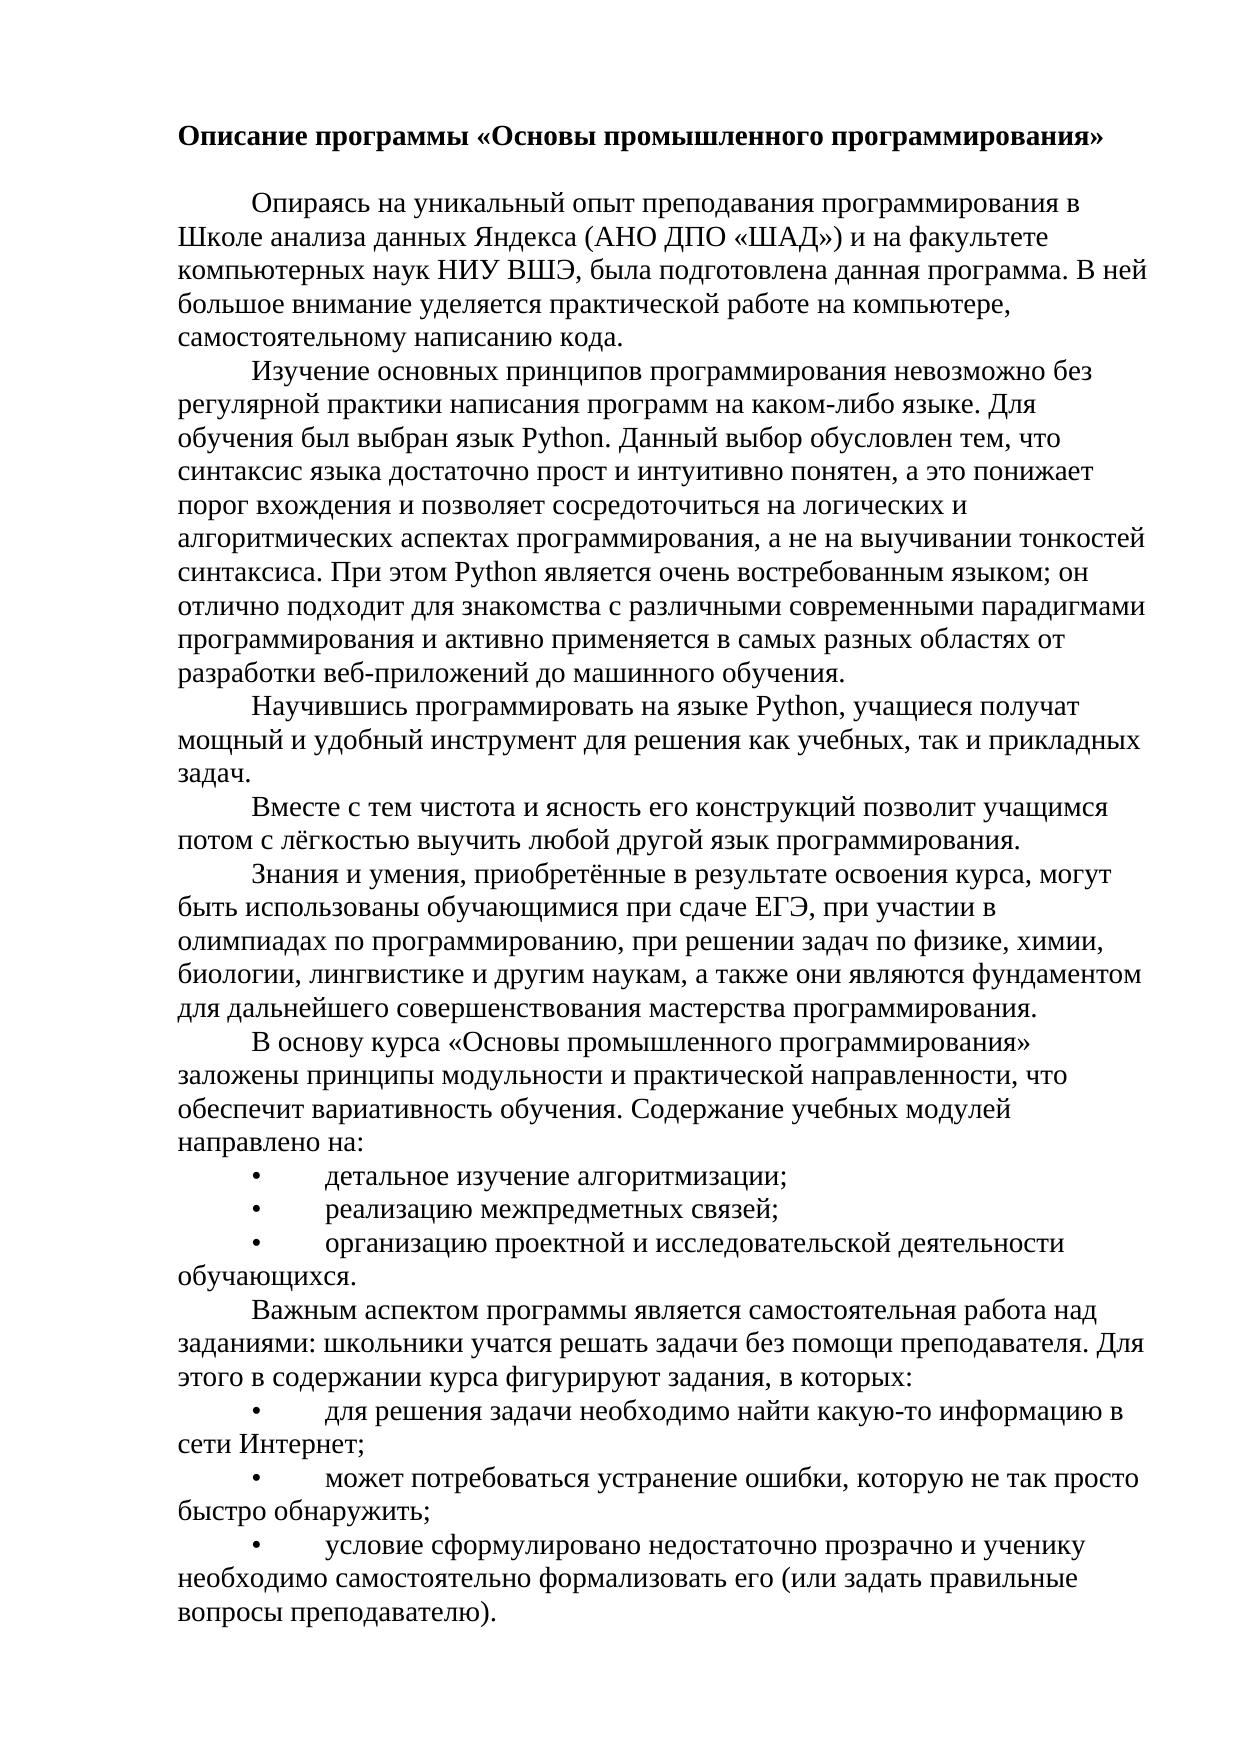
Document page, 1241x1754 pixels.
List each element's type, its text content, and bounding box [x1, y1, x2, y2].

text Описание программы «Основы промышленного программирования» [177, 118, 1152, 152]
text Знания и умения, приобретённые в результате освоения курса, могут быть использованы обучающимися при сдаче ЕГЭ, при участии в олимпиадах по программированию, при решении задач по физике, химии, биологии, лингвистике и другим наукам, а также они являются фундаментом для дальнейшего совершенствования мастерства программирования. [177, 856, 1152, 1024]
text • реализацию межпредметных связей; [177, 1191, 1152, 1225]
text Изучение основных принципов программирования невозможно без регулярной практики написания программ на каком-либо языке. Для обучения был выбран язык Python. Данный выбор обусловлен тем, что синтаксис языка достаточно прост и интуитивно понятен, а это понижает порог вхождения и позволяет сосредоточиться на логических и алгоритмических аспектах программирования, а не на выучивании тонкостей синтаксиса. При этом Python является очень востребованным языком; он отлично подходит для знакомства с различными современными парадигмами программирования и активно применяется в самых разных областях от разработки веб-приложений до машинного обучения. [177, 353, 1152, 688]
text Научившись программировать на языке Python, учащиеся получат мощный и удобный инструмент для решения как учебных, так и прикладных задач. [177, 688, 1152, 789]
text • для решения задачи необходимо найти какую-то информацию в сети Интернет; [177, 1393, 1152, 1460]
text • может потребоваться устранение ошибки, которую не так просто быстро обнаружить; [177, 1460, 1152, 1527]
text В основу курса «Основы промышленного программирования» заложены принципы модульности и практической направленности, что обеспечит вариативность обучения. Содержание учебных модулей направлено на: [177, 1024, 1152, 1158]
text Вместе с тем чистота и ясность его конструкций позволит учащимся потом с лёгкостью выучить любой другой язык программирования. [177, 789, 1152, 856]
text Важным аспектом программы является самостоятельная работа над заданиями: школьники учатся решать задачи без помощи преподавателя. Для этого в содержании курса фигурируют задания, в которых: [177, 1292, 1152, 1393]
text Опираясь на уникальный опыт преподавания программирования в Школе анализа данных Яндекса (АНО ДПО «ШАД») и на факультете компьютерных наук НИУ ВШЭ, была подготовлена данная программа. В ней большое внимание уделяется практической работе на компьютере, самостоятельному написанию кода. [177, 185, 1152, 353]
text • детальное изучение алгоритмизации; [177, 1158, 1152, 1191]
text • условие сформулировано недостаточно прозрачно и ученику необходимо самостоятельно формализовать его (или задать правильные вопросы преподавателю). [177, 1527, 1152, 1627]
text • организацию проектной и исследовательской деятельности обучающихся. [177, 1225, 1152, 1292]
